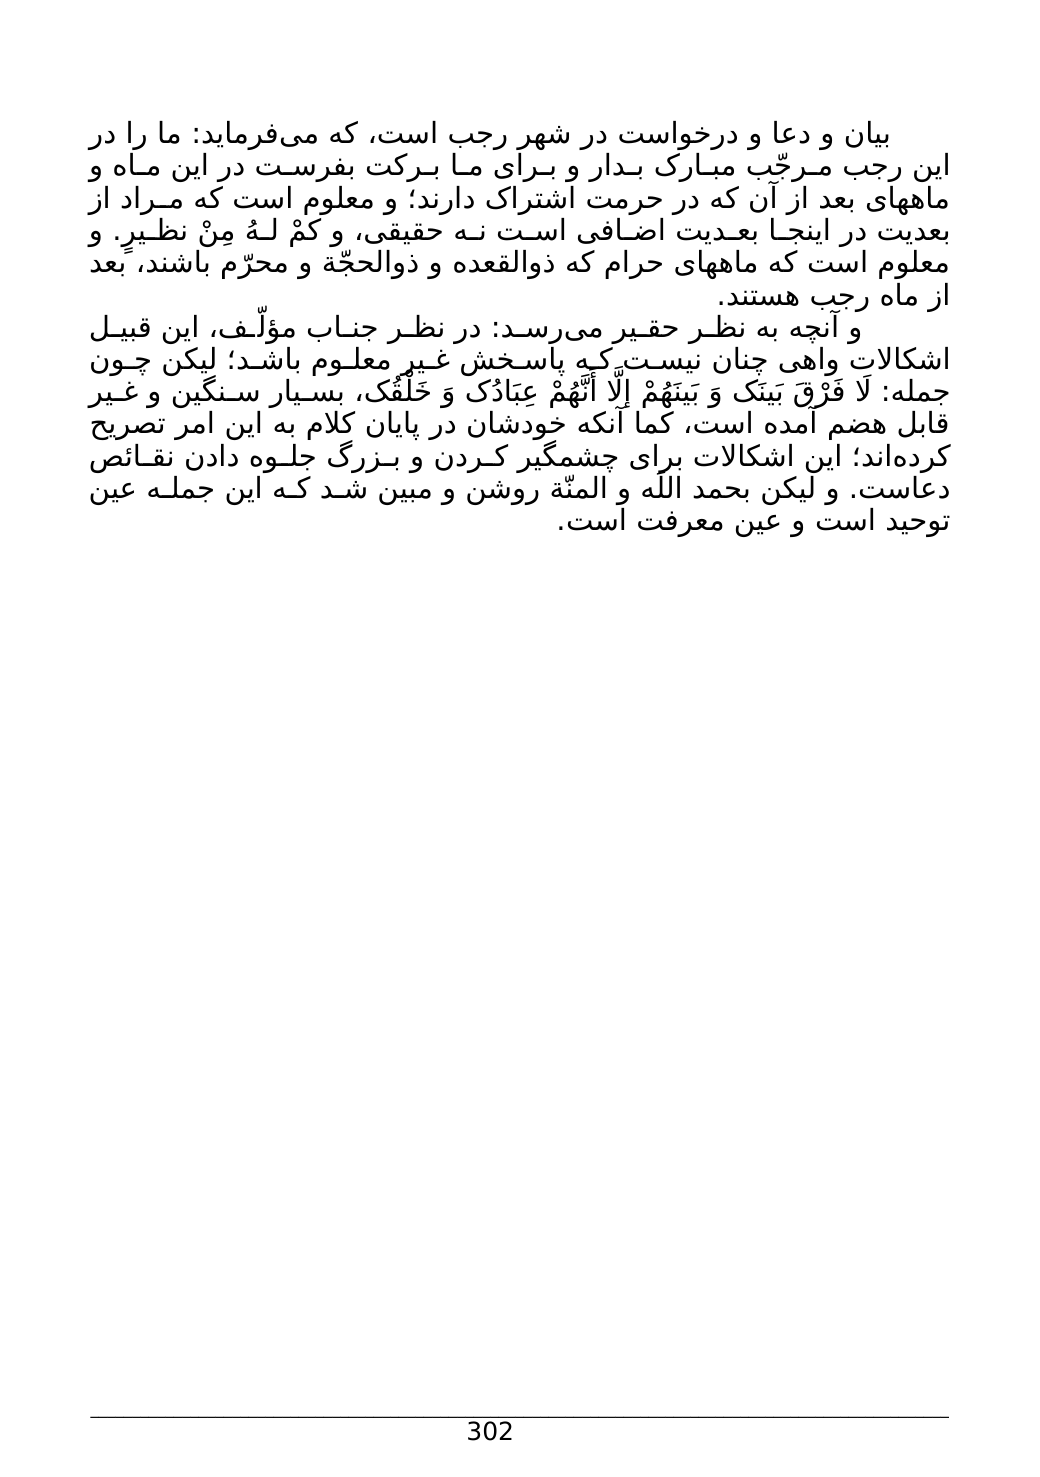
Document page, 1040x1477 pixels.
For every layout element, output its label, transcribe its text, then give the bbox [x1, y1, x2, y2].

text بیان و دعا و درخواست در شهر رجب است، که مى‌فرماید: ما را در این رجب مرجّب مبارک بدار و براى ما برکت بفرست در این ماه و ماههاى بعد از آن که در حرمت اشتراک دارند؛ و معلوم است که مراد از بعدیت در اینجا بعدیت اضافى است نه حقیقى، و کمْ لهُ مِنْ نظیرٍ. و معلوم است که ماههاى حرام که ذوالقعده و ذوالحجّة و محرّم باشند، بعد از ماه رجب هستند. [89, 118, 951, 312]
text و آنچه به نظر حقیر مى‌رسد: در نظر جناب مؤلّف، این قبیل اشکالات واهى چنان نیست که پاسخش غیر معلوم باشد؛ لیکن چون جمله: لَا فَرْقَ بَینَک وَ بَینَهُمْ إلَّا أَنَّهُمْ عِبَادُک وَ خَلْقُک‌، بسیار سنگین و غیر قابل هضم آمده است، کما آنکه خودشان در پایان کلام به این امر تصریح کرده‌اند؛ این اشکالات براى چشمگیر کردن و بزرگ جلوه دادن نقائص دعاست. و لیکن بحمد اللَه و المنّة روشن و مبین شد که این جمله عین توحید است و عین معرفت است. [89, 312, 951, 538]
